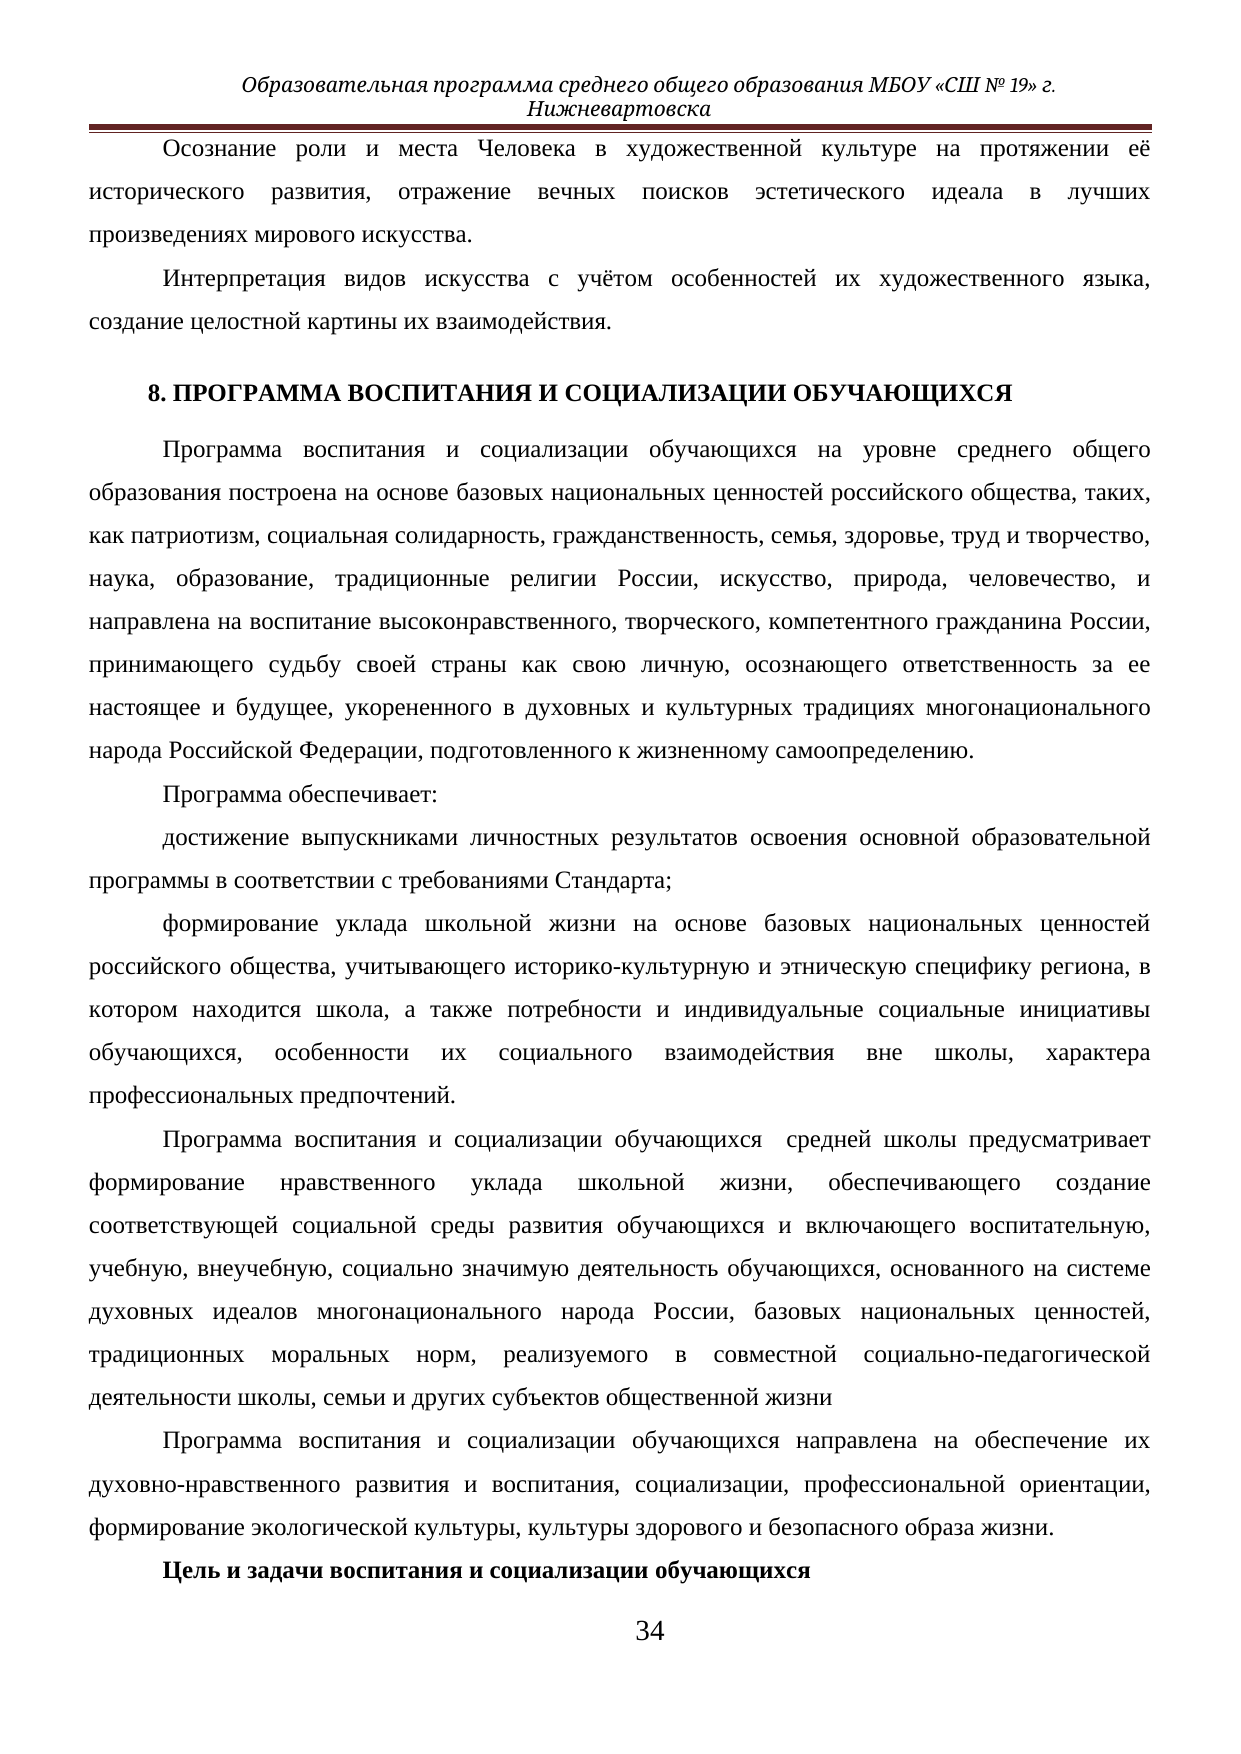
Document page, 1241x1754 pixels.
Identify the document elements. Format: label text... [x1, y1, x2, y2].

text Программа воспитания и социализации обучающихся направлена на обеспечение их духовно-нравственного развития и воспитания, социализации, профессиональной ориентации, формирование экологической культуры, культуры здорового и безопасного образа жизни. [89, 1426, 1152, 1541]
text Программа воспитания и социализации обучающихся средней школы предусматривает формирование нравственного уклада школьной жизни, обеспечивающего создание соответствующей социальной среды развития обучающихся и включающего воспитательную, учебную, внеучебную, социально значимую деятельность обучающихся, основанного на системе духовных идеалов многонационального народа России, базовых национальных ценностей, традиционных моральных норм, реализуемого в совместной социально-педагогической деятельности школы, семьи и других субъектов общественной жизни [89, 1124, 1152, 1411]
text Интерпретация видов искусства с учётом особенностей их художественного языка, создание целостной картины их взаимодействия. [89, 263, 1152, 334]
text Программа обеспечивает: [89, 779, 1152, 807]
text достижение выпускниками личностных результатов освоения основной образовательной программы в соответствии с требованиями Стандарта; [89, 822, 1152, 894]
text Программа воспитания и социализации обучающихся на уровне среднего общего образования построена на основе базовых национальных ценностей российского общества, таких, как патриотизм, социальная солидарность, гражданственность, семья, здоровье, труд и творчество, наука, образование, традиционные религии России, искусство, природа, человечество, и направлена на воспитание высоконравственного, творческого, компетентного гражданина России, принимающего судьбу своей страны как свою личную, осознающего ответственность за ее настоящее и будущее, укорененного в духовных и культурных традициях многонационального народа Российской Федерации, подготовленного к жизненному самоопределению. [89, 434, 1152, 764]
text Осознание роли и места Человека в художественной культуре на протяжении её исторического развития, отражение вечных поисков эстетического идеала в лучших произведениях мирового искусства. [89, 133, 1152, 248]
subtitle 8. ПРОГРАММА ВОСПИТАНИЯ И СОЦИАЛИЗАЦИИ ОБУЧАЮЩИХСЯ [89, 378, 1152, 407]
text Цель и задачи воспитания и социализации обучающихся [89, 1555, 1152, 1584]
text формирование уклада школьной жизни на основе базовых национальных ценностей российского общества, учитывающего историко-культурную и этническую специфику региона, в котором находится школа, а также потребности и индивидуальные социальные инициативы обучающихся, особенности их социального взаимодействия вне школы, характера профессиональных предпочтений. [89, 908, 1152, 1109]
